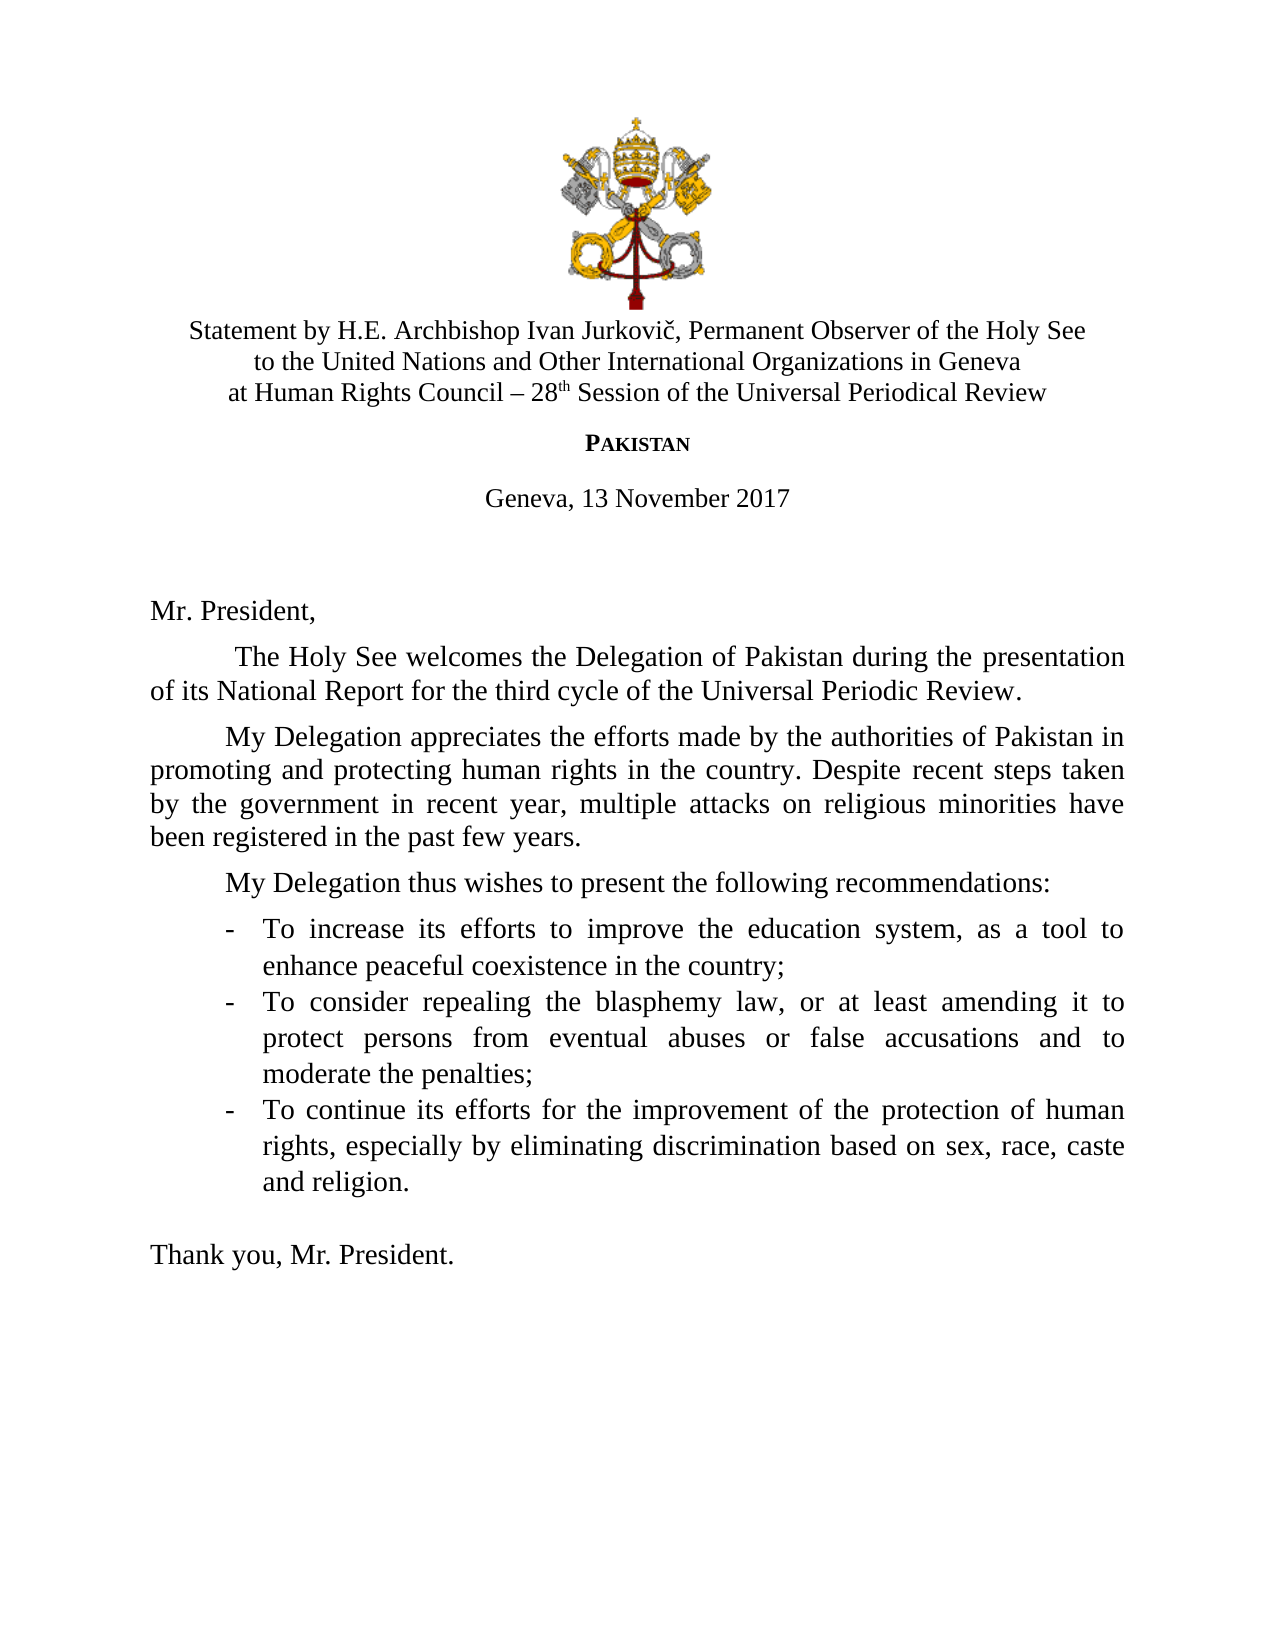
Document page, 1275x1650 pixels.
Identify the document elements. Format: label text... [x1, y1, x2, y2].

text Mr. President, [150, 593, 1125, 627]
text Pakistan [150, 428, 1125, 457]
text The Holy See welcomes the Delegation of Pakistan during the presentation of its National Report for the third cycle of the Universal Periodic Review. [150, 639, 1125, 706]
text Thank you, Mr. President. [150, 1237, 1125, 1270]
text at Human Rights Council – 28th Session of the Universal Periodical Review [150, 376, 1125, 407]
text My Delegation thus wishes to present the following recommendations: [150, 865, 1125, 899]
text Geneva, 13 November 2017 [150, 482, 1125, 513]
list To increase its efforts to improve the education system, as a tool to enhance peaceful coexistence in the country; [225, 911, 1125, 981]
picture [550, 112, 725, 314]
list To continue its efforts for the improvement of the protection of human rights, especially by eliminating discrimination based on sex, race, caste and religion. [225, 1092, 1125, 1198]
list To consider repealing the blasphemy law, or at least amending it to protect persons from eventual abuses or false accusations and to moderate the penalties; [225, 984, 1125, 1089]
text Statement by H.E. Archbishop Ivan Jurkovič, Permanent Observer of the Holy See [150, 314, 1125, 345]
text to the United Nations and Other International Organizations in Geneva [150, 345, 1125, 376]
text My Delegation appreciates the efforts made by the authorities of Pakistan in promoting and protecting human rights in the country. Despite recent steps taken by the government in recent year, multiple attacks on religious minorities have been registered in the past few years. [150, 719, 1125, 853]
